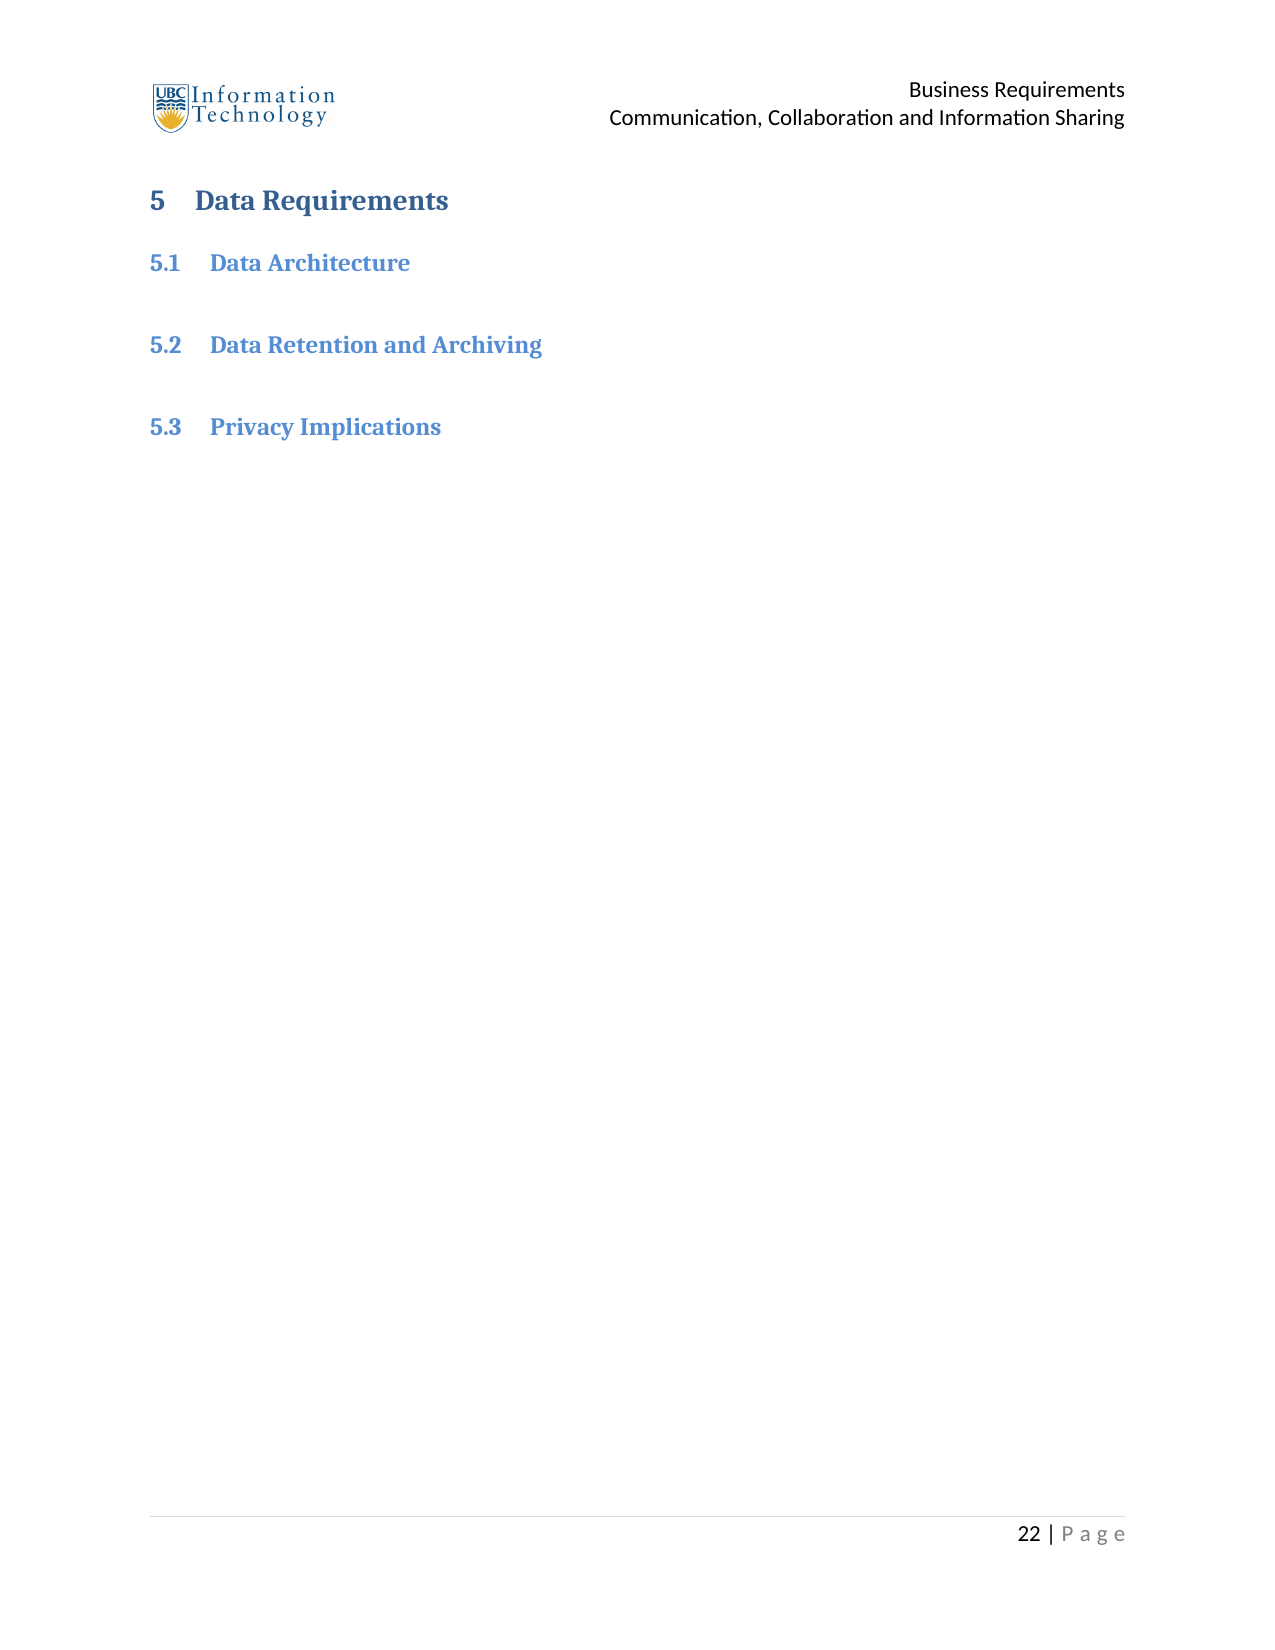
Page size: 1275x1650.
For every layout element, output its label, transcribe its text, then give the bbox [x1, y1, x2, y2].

picture [153, 83, 338, 133]
subtitle Data Architecture [150, 249, 1125, 278]
subtitle Privacy Implications [150, 412, 1125, 441]
subtitle Data Retention and Archiving [150, 331, 1125, 359]
subtitle Data Requirements [150, 184, 1125, 218]
